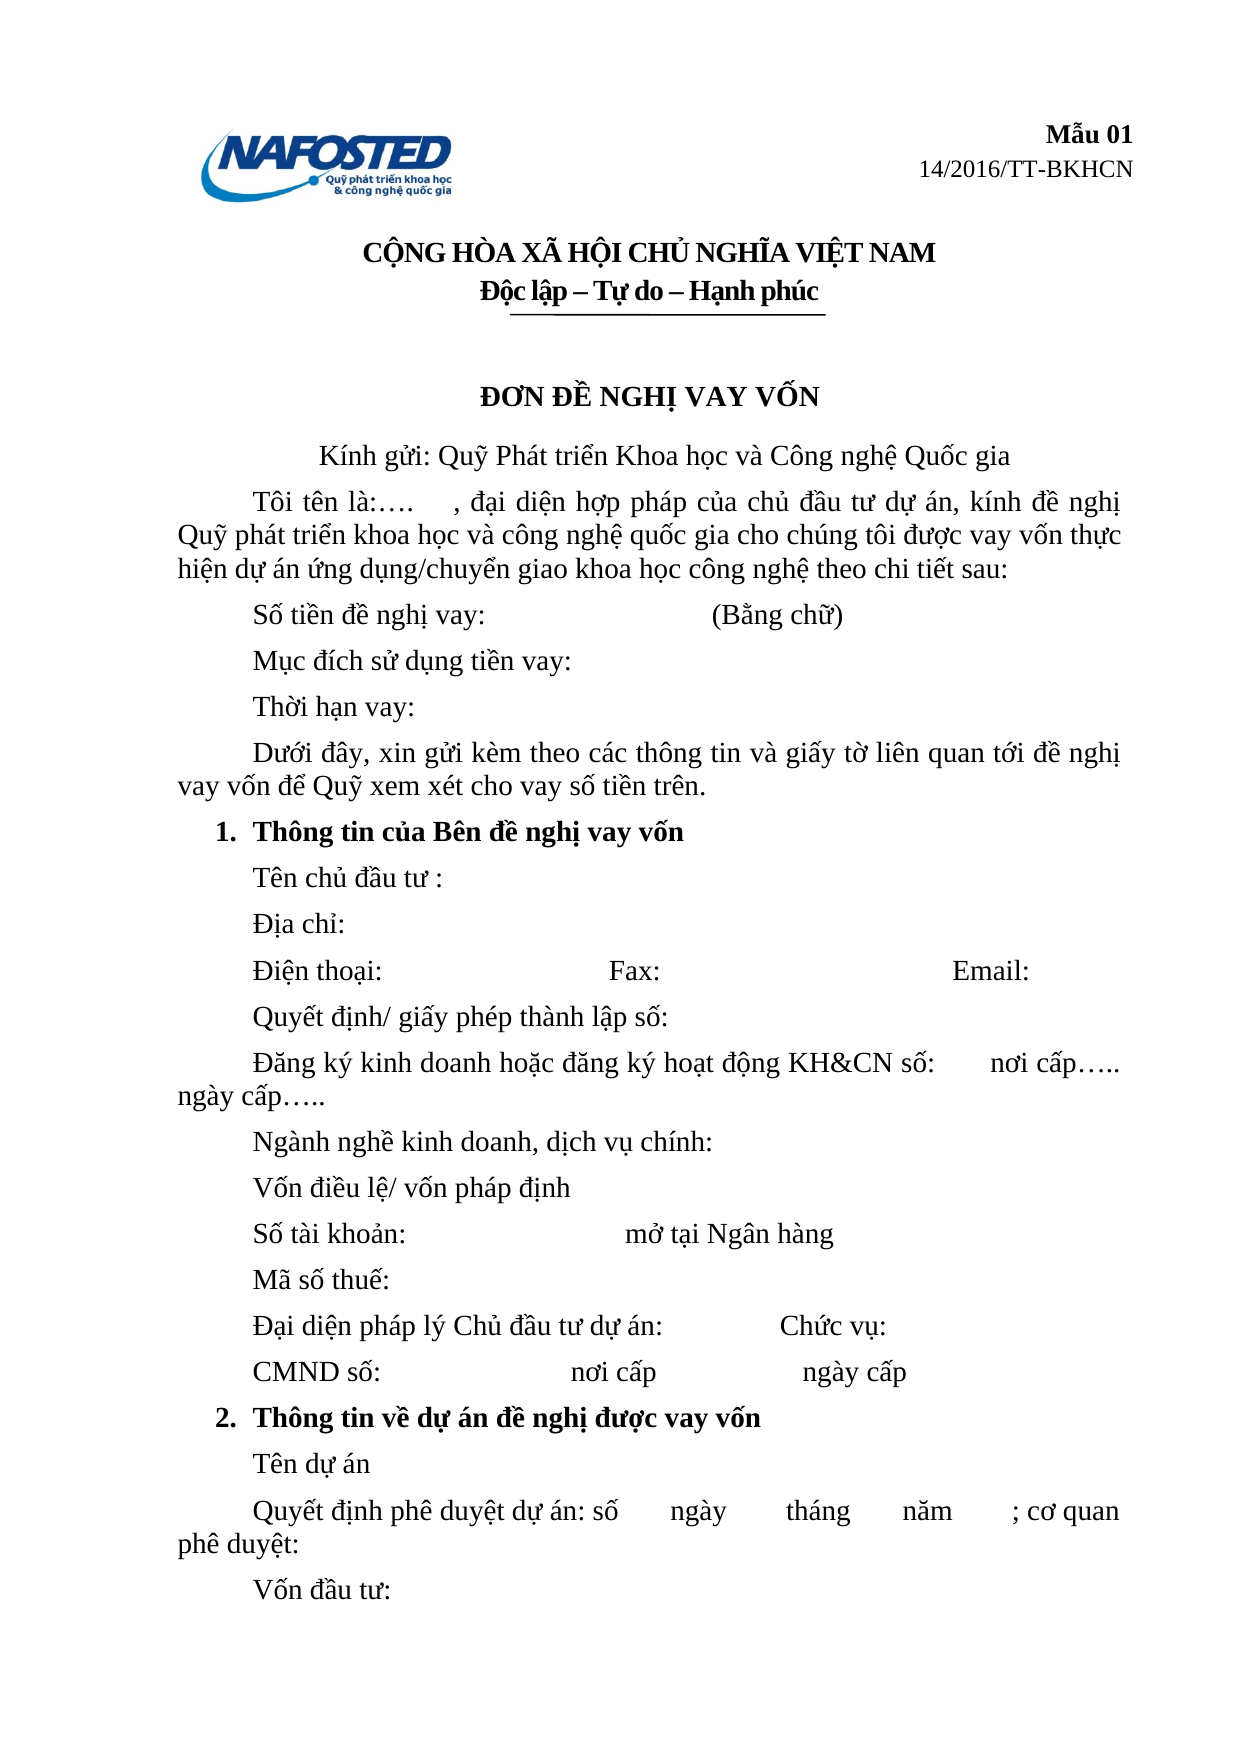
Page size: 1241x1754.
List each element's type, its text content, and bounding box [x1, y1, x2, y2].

picture [188, 118, 470, 211]
text Tên dự án [177, 1447, 1122, 1480]
text Tên chủ đầu tư : [177, 861, 1122, 894]
text Điện thoại: Fax: Email: [177, 953, 1122, 986]
text Mã số thuế: [177, 1262, 1122, 1296]
text Độc lập – Tự do – Hạnh phúc [177, 273, 1122, 307]
text CỘNG HÒA XÃ HỘI CHỦ NGHĨA VIỆT NAM [177, 235, 1122, 268]
table_header [177, 118, 661, 235]
text Thời hạn vay: [177, 689, 1122, 722]
text Tôi tên là:…. , đại diện hợp pháp của chủ đầu tư dự án, kính đề nghị Quỹ phát triển khoa học và công nghệ quốc gia cho chúng tôi được vay vốn thực hiện dự án ứng dụng/chuyển giao khoa học công nghệ theo chi tiết sau: [177, 484, 1122, 584]
text Số tài khoản: mở tại Ngân hàng [177, 1216, 1122, 1250]
text Kính gửi: Quỹ Phát triển Khoa học và Công nghệ Quốc gia [177, 438, 1152, 471]
text Đăng ký kinh doanh hoặc đăng ký hoạt động KH&CN số: nơi cấp….. ngày cấp….. [177, 1045, 1122, 1112]
text Vốn điều lệ/ vốn pháp định [177, 1170, 1122, 1204]
list Thông tin của Bên đề nghị vay vốn [215, 814, 1122, 848]
text Đại diện pháp lý Chủ đầu tư dự án: Chức vụ: [177, 1308, 1122, 1342]
text ĐƠN ĐỀ NGHỊ VAY VỐN [177, 379, 1122, 413]
table_header Mẫu 01 14/2016/TT-BKHCN [661, 118, 1145, 235]
text Dưới đây, xin gửi kèm theo các thông tin và giấy tờ liên quan tới đề nghị vay vốn để Quỹ xem xét cho vay số tiền trên. [177, 735, 1122, 802]
text Số tiền đề nghị vay: (Bằng chữ) [252, 597, 1122, 630]
text Địa chỉ: [177, 907, 1122, 940]
text Quyết định phê duyệt dự án: số ngày tháng năm ; cơ quan phê duyệt: [177, 1493, 1122, 1560]
text Vốn đầu tư: [177, 1572, 1122, 1606]
list Thông tin về dự án đề nghị được vay vốn [215, 1401, 1122, 1434]
text Mục đích sử dụng tiền vay: [177, 643, 1122, 676]
text CMND số: nơi cấp ngày cấp [177, 1354, 1122, 1388]
text Quyết định/ giấy phép thành lập số: [177, 999, 1122, 1032]
text Ngành nghề kinh doanh, dịch vụ chính: [177, 1124, 1122, 1158]
